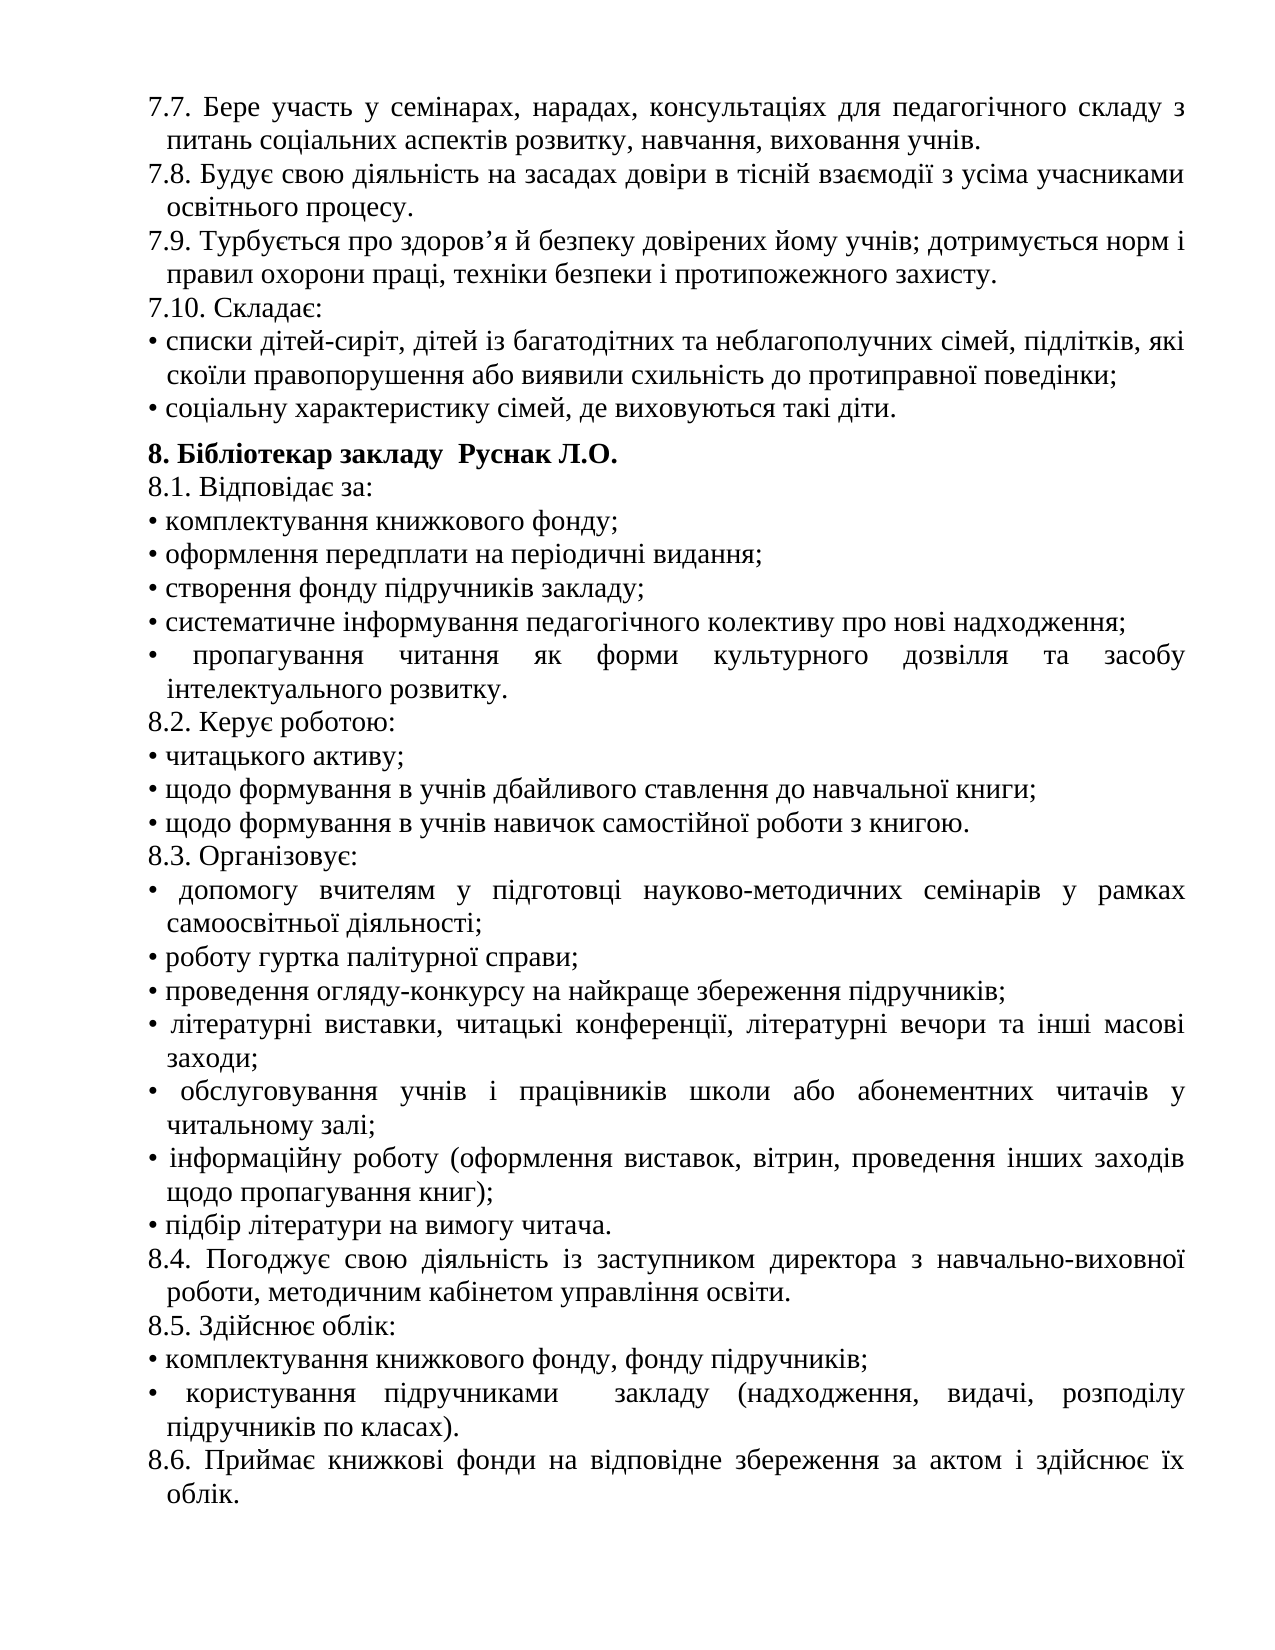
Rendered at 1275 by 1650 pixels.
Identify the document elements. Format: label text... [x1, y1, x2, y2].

text 7.8. Будує свою діяльність на засадах довіри в тісній взаємодії з усіма учасниками освітнього процесу. [148, 156, 1186, 223]
text • комплектування книжкового фонду; [148, 503, 1186, 537]
text • оформлення передплати на періодичні видання; [148, 537, 1186, 570]
text 8.5. Здійснює облік: [148, 1308, 1186, 1342]
text 8.3. Організовує: [148, 838, 1186, 872]
text 7.10. Складає: [148, 290, 1186, 323]
text • соціальну характеристику сімей, де виховуються такі діти. [148, 391, 1186, 424]
text • підбір літератури на вимогу читача. [148, 1207, 1186, 1241]
text • читацького активу; [148, 738, 1186, 771]
text • роботу гуртка палітурної справи; [148, 939, 1186, 973]
text • комплектування книжкового фонду, фонду підручників; [148, 1342, 1186, 1375]
text • списки дітей-сиріт, дітей із багатодітних та неблагополучних сімей, підлітків, які скоїли правопорушення або виявили схильність до протиправної поведінки; [148, 323, 1186, 391]
text • літературні виставки, читацькі конференції, літературні вечори та інші масові заходи; [148, 1006, 1186, 1073]
text • систематичне інформування педагогічного колективу про нові надходження; [148, 604, 1186, 637]
text • обслуговування учнів і працівників школи або абонементних читачів у читальному залі; [148, 1073, 1186, 1140]
text • щодо формування в учнів дбайливого ставлення до навчальної книги; [148, 771, 1186, 805]
text 8.1. Відповідає за: [148, 469, 1186, 503]
text 8.2. Керує роботою: [148, 704, 1186, 738]
text • користування підручниками закладу (надходження, видачі, розподілу підручників по класах). [148, 1375, 1186, 1442]
text • проведення огляду-конкурсу на найкраще збереження підручників; [148, 973, 1186, 1006]
text • допомогу вчителям у підготовці науково-методичних семінарів у рамках самоосвітньої діяльності; [148, 872, 1186, 939]
text • інформаційну роботу (оформлення виставок, вітрин, проведення інших заходів щодо пропагування книг); [148, 1140, 1186, 1207]
text • пропагування читання як форми культурного дозвілля та засобу інтелектуального розвитку. [148, 637, 1186, 704]
text • щодо формування в учнів навичок самостійної роботи з книгою. [148, 805, 1186, 838]
text 7.7. Бере участь у семінарах, нарадах, консультаціях для педагогічного складу з питань соціальних аспектів розвитку, навчання, виховання учнів. [148, 89, 1186, 156]
text 8. Бібліотекар закладу Руснак Л.О. [148, 436, 1186, 469]
text 8.4. Погоджує свою діяльність із заступником директора з навчально-виховної роботи, методичним кабінетом управління освіти. [148, 1241, 1186, 1308]
text • створення фонду підручників закладу; [148, 570, 1186, 604]
text 8.6. Приймає книжкові фонди на відповідне збереження за актом і здійснює їх облік. [148, 1442, 1186, 1509]
text 7.9. Турбується про здоров’я й безпеку довірених йому учнів; дотримується норм і правил охорони праці, техніки безпеки і протипожежного захисту. [148, 223, 1186, 290]
